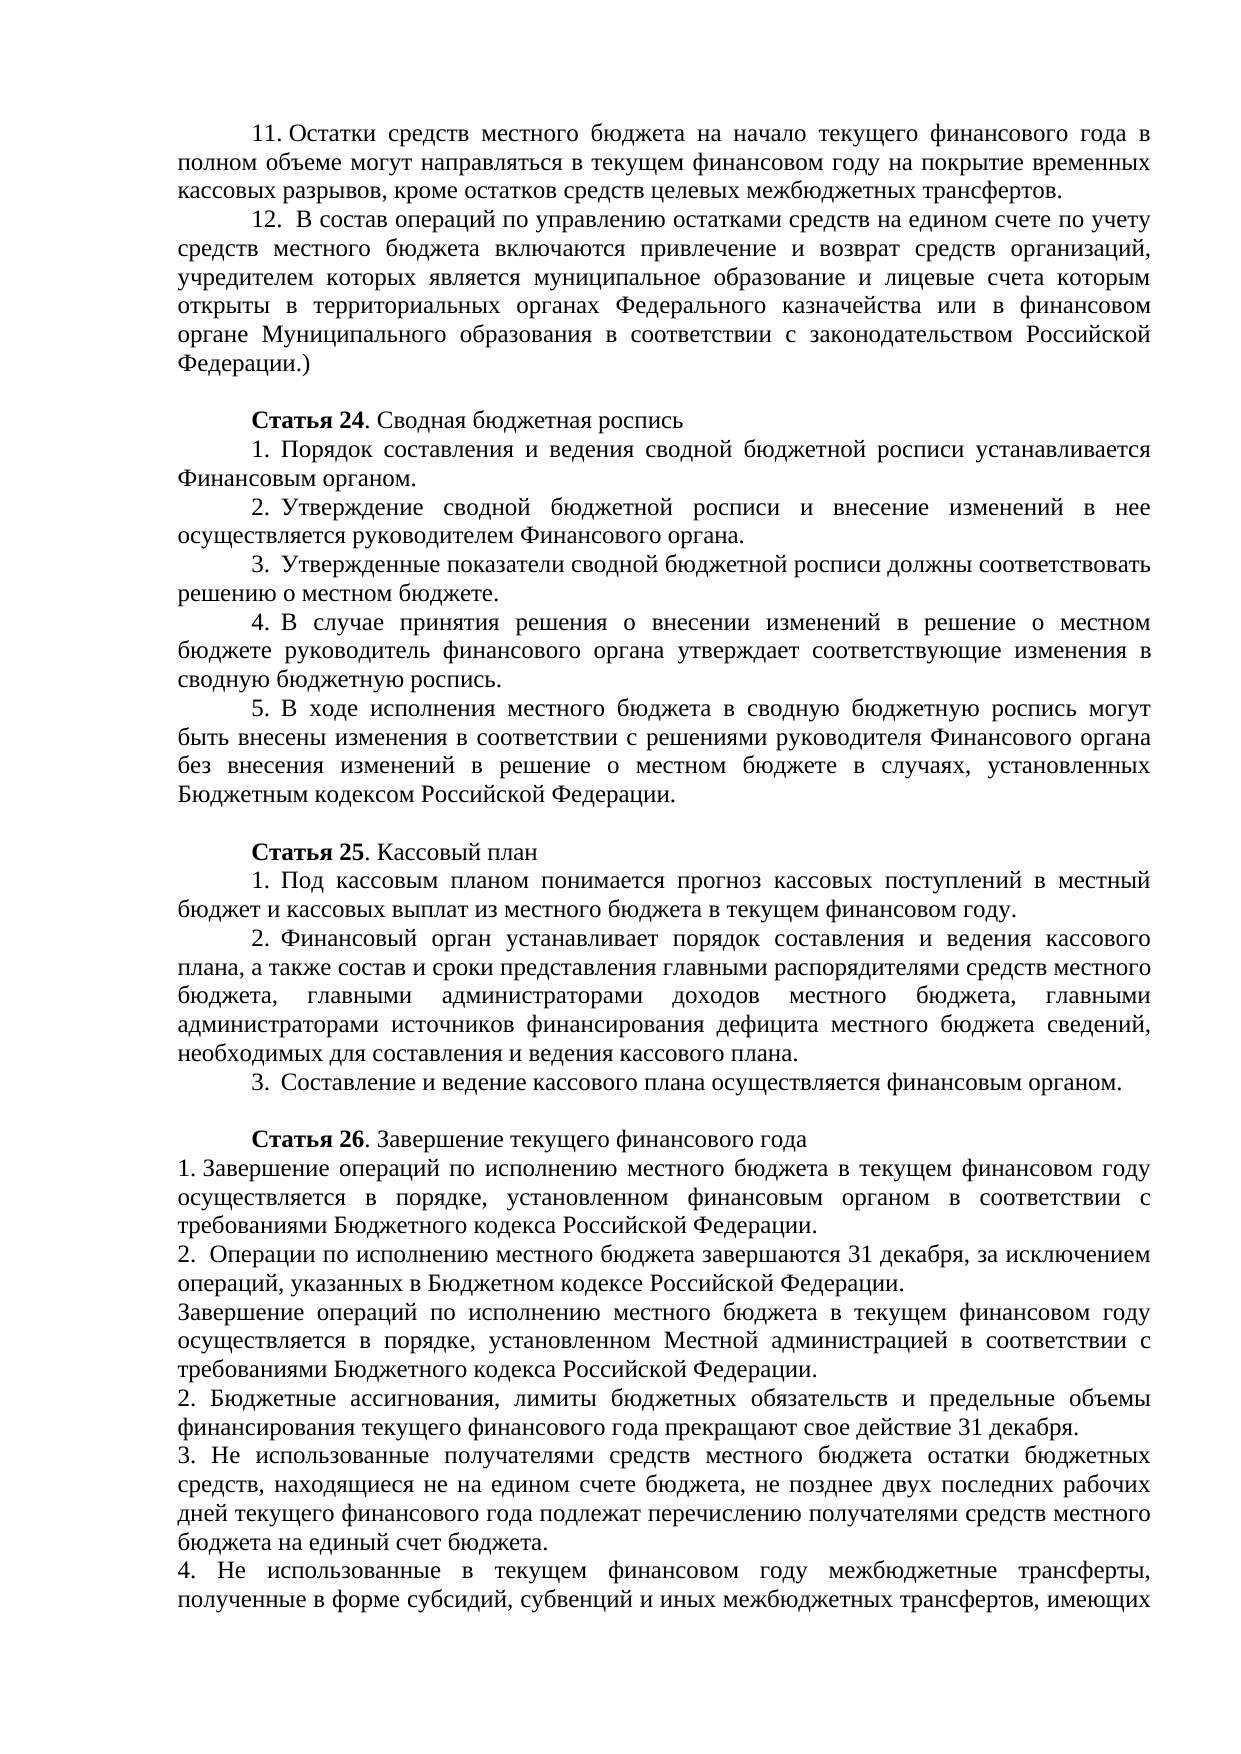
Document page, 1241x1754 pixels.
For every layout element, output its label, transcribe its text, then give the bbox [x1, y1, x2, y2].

list Утверждение сводной бюджетной росписи и внесение изменений в нее осуществляется руководителем Финансового органа. [177, 492, 1152, 549]
list Утвержденные показатели сводной бюджетной росписи должны соответствовать решению о местном бюджете. [177, 549, 1152, 607]
text 3. Не использованные получателями средств местного бюджета остатки бюджетных средств, находящиеся не на едином счете бюджета, не позднее двух последних рабочих дней текущего финансового года подлежат перечислению получателями средств местного бюджета на единый счет бюджета. [177, 1441, 1152, 1556]
text Завершение операций по исполнению местного бюджета в текущем финансовом году осуществляется в порядке, установленном Местной администрацией в соответствии с требованиями Бюджетного кодекса Российской Федерации. [177, 1297, 1152, 1383]
text Статья 25. Кассовый план [177, 837, 1152, 866]
text Статья 26. Завершение текущего финансового года [177, 1124, 1152, 1153]
list В состав операций по управлению остатками средств на едином счете по учету средств местного бюджета включаются привлечение и возврат средств организаций, учредителем которых является муниципальное образование и лицевые счета которым открыты в территориальных органах Федерального казначейства или в финансовом органе Муниципального образования в соответствии с законодательством Российской Федерации.) [177, 204, 1152, 377]
list Завершение операций по исполнению местного бюджета в текущем финансовом году осуществляется в порядке, установленном финансовым органом в соответствии с требованиями Бюджетного кодекса Российской Федерации. [177, 1153, 1152, 1239]
list Под кассовым планом понимается прогноз кассовых поступлений в местный бюджет и кассовых выплат из местного бюджета в текущем финансовом году. [177, 866, 1152, 923]
list В ходе исполнения местного бюджета в сводную бюджетную роспись могут быть внесены изменения в соответствии с решениями руководителя Финансового органа без внесения изменений в решение о местном бюджете в случаях, установленных Бюджетным кодексом Российской Федерации. [177, 693, 1152, 808]
list Остатки средств местного бюджета на начало текущего финансового года в полном объеме могут направляться в текущем финансовом году на покрытие временных кассовых разрывов, кроме остатков средств целевых межбюджетных трансфертов. [177, 118, 1152, 204]
list Операции по исполнению местного бюджета завершаются 31 декабря, за исключением операций, указанных в Бюджетном кодексе Российской Федерации. [177, 1239, 1152, 1297]
list Порядок составления и ведения сводной бюджетной росписи устанавливается Финансовым органом. [177, 434, 1152, 492]
text 2. Бюджетные ассигнования, лимиты бюджетных обязательств и предельные объемы финансирования текущего финансового года прекращают свое действие 31 декабря. [177, 1383, 1152, 1441]
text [177, 1556, 1152, 1613]
list Составление и ведение кассового плана осуществляется финансовым органом. [177, 1067, 1152, 1096]
text Статья 24. Сводная бюджетная роспись [177, 406, 1152, 434]
list В случае принятия решения о внесении изменений в решение о местном бюджете руководитель финансового органа утверждает соответствующие изменения в сводную бюджетную роспись. [177, 607, 1152, 693]
list Финансовый орган устанавливает порядок составления и ведения кассового плана, а также состав и сроки представления главными распорядителями средств местного бюджета, главными администраторами доходов местного бюджета, главными администраторами источников финансирования дефицита местного бюджета сведений, необходимых для составления и ведения кассового плана. [177, 923, 1152, 1067]
